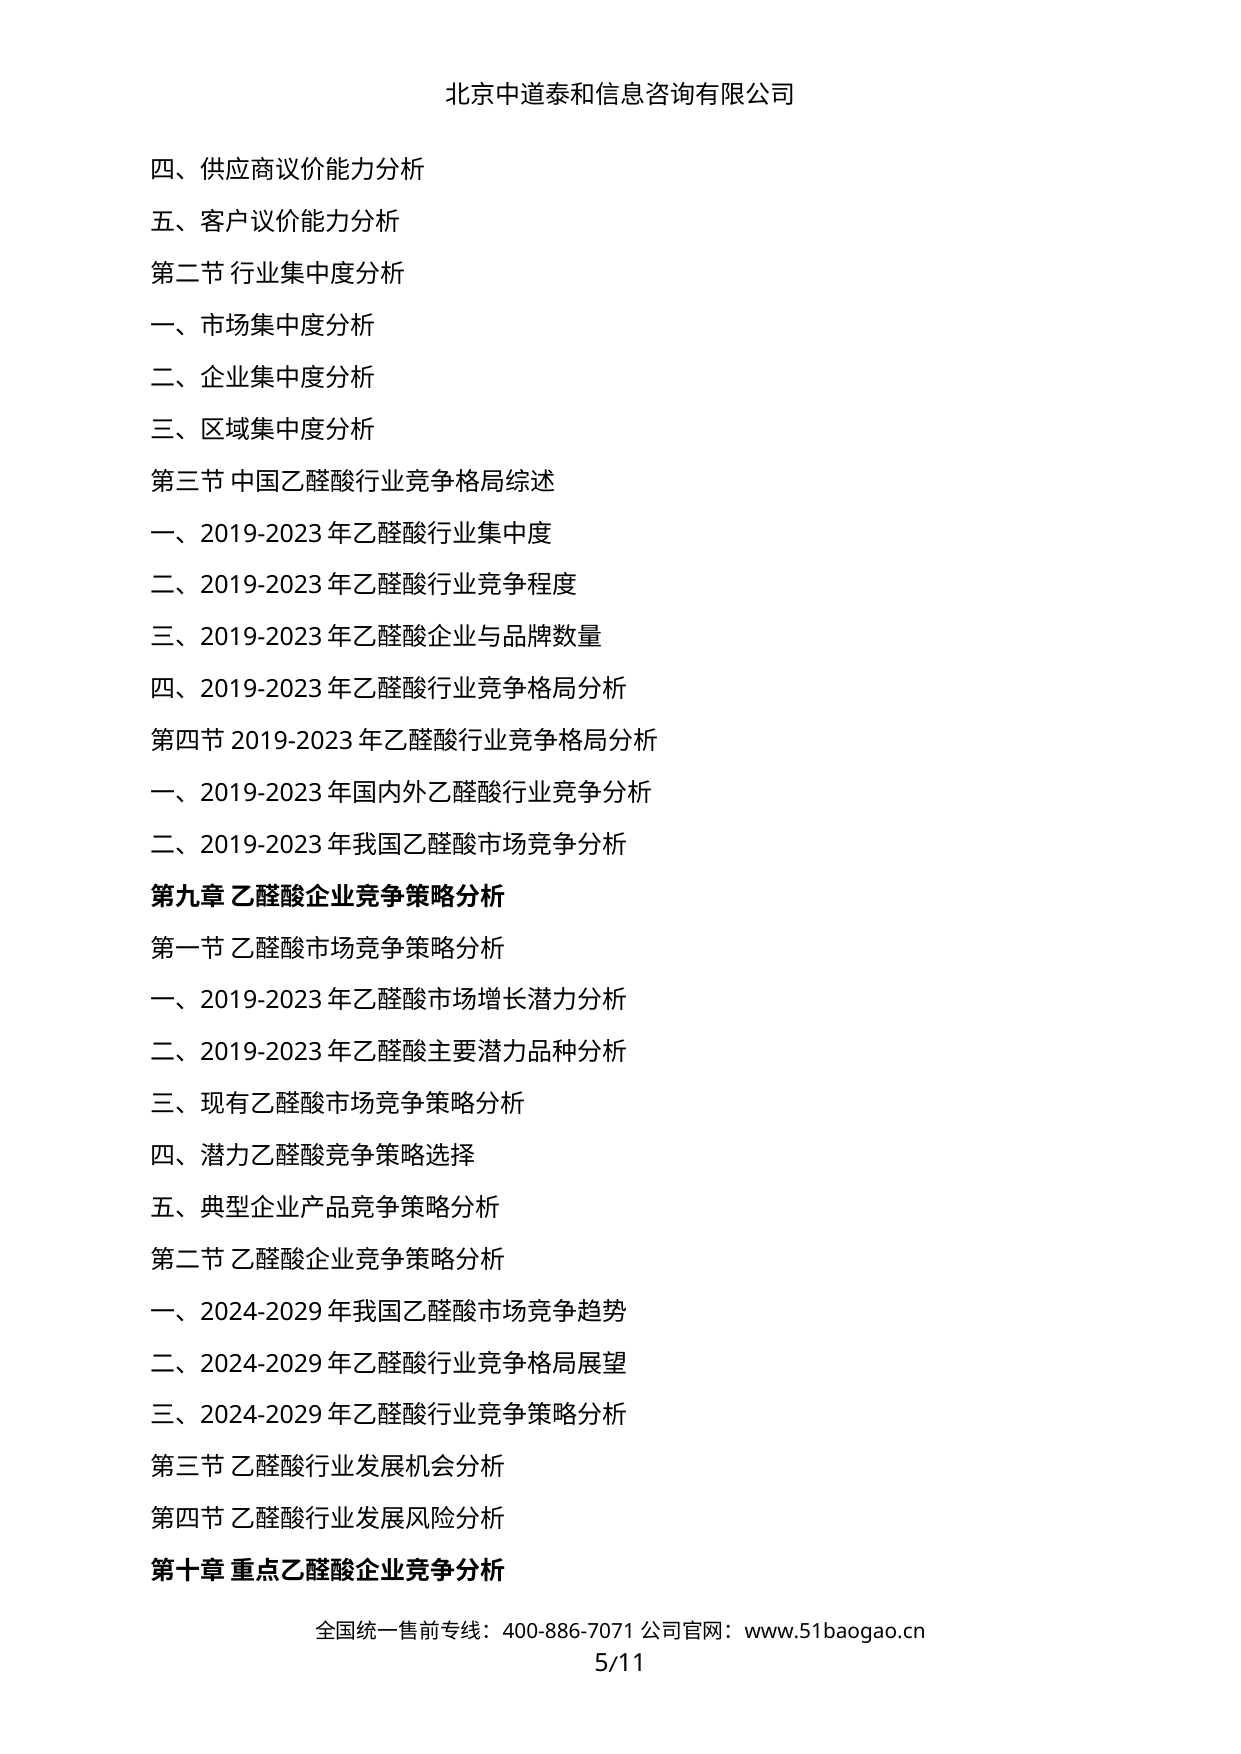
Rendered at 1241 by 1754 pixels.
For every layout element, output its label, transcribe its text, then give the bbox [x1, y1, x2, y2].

text 一、市场集中度分析 [150, 306, 1090, 342]
text 第二节 行业集中度分析 [150, 254, 1090, 290]
text 五、典型企业产品竞争策略分析 [150, 1187, 1090, 1224]
text 三、区域集中度分析 [150, 409, 1090, 446]
text 四、供应商议价能力分析 [150, 150, 1090, 186]
text 第四节 2019-2023年乙醛酸行业竞争格局分析 [150, 721, 1090, 757]
text 四、潜力乙醛酸竞争策略选择 [150, 1136, 1090, 1172]
text 第四节 乙醛酸行业发展风险分析 [150, 1499, 1090, 1535]
text 三、现有乙醛酸市场竞争策略分析 [150, 1084, 1090, 1120]
text 第十章 重点乙醛酸企业竞争分析 [150, 1551, 1090, 1587]
text 第一节 乙醛酸市场竞争策略分析 [150, 928, 1090, 964]
text 五、客户议价能力分析 [150, 202, 1090, 238]
text 二、2019-2023年我国乙醛酸市场竞争分析 [150, 824, 1090, 861]
text 一、2024-2029年我国乙醛酸市场竞争趋势 [150, 1291, 1090, 1327]
text 二、2019-2023年乙醛酸主要潜力品种分析 [150, 1032, 1090, 1068]
text 一、2019-2023年乙醛酸行业集中度 [150, 513, 1090, 549]
text 一、2019-2023年国内外乙醛酸行业竞争分析 [150, 772, 1090, 809]
text 第九章 乙醛酸企业竞争策略分析 [150, 876, 1090, 912]
text 二、2024-2029年乙醛酸行业竞争格局展望 [150, 1343, 1090, 1379]
text 二、2019-2023年乙醛酸行业竞争程度 [150, 565, 1090, 601]
text 一、2019-2023年乙醛酸市场增长潜力分析 [150, 980, 1090, 1016]
text 三、2024-2029年乙醛酸行业竞争策略分析 [150, 1395, 1090, 1431]
text 四、2019-2023年乙醛酸行业竞争格局分析 [150, 669, 1090, 705]
text 第三节 乙醛酸行业发展机会分析 [150, 1447, 1090, 1483]
text 第三节 中国乙醛酸行业竞争格局综述 [150, 461, 1090, 497]
text 第二节 乙醛酸企业竞争策略分析 [150, 1239, 1090, 1276]
text 二、企业集中度分析 [150, 357, 1090, 394]
text 三、2019-2023年乙醛酸企业与品牌数量 [150, 617, 1090, 653]
